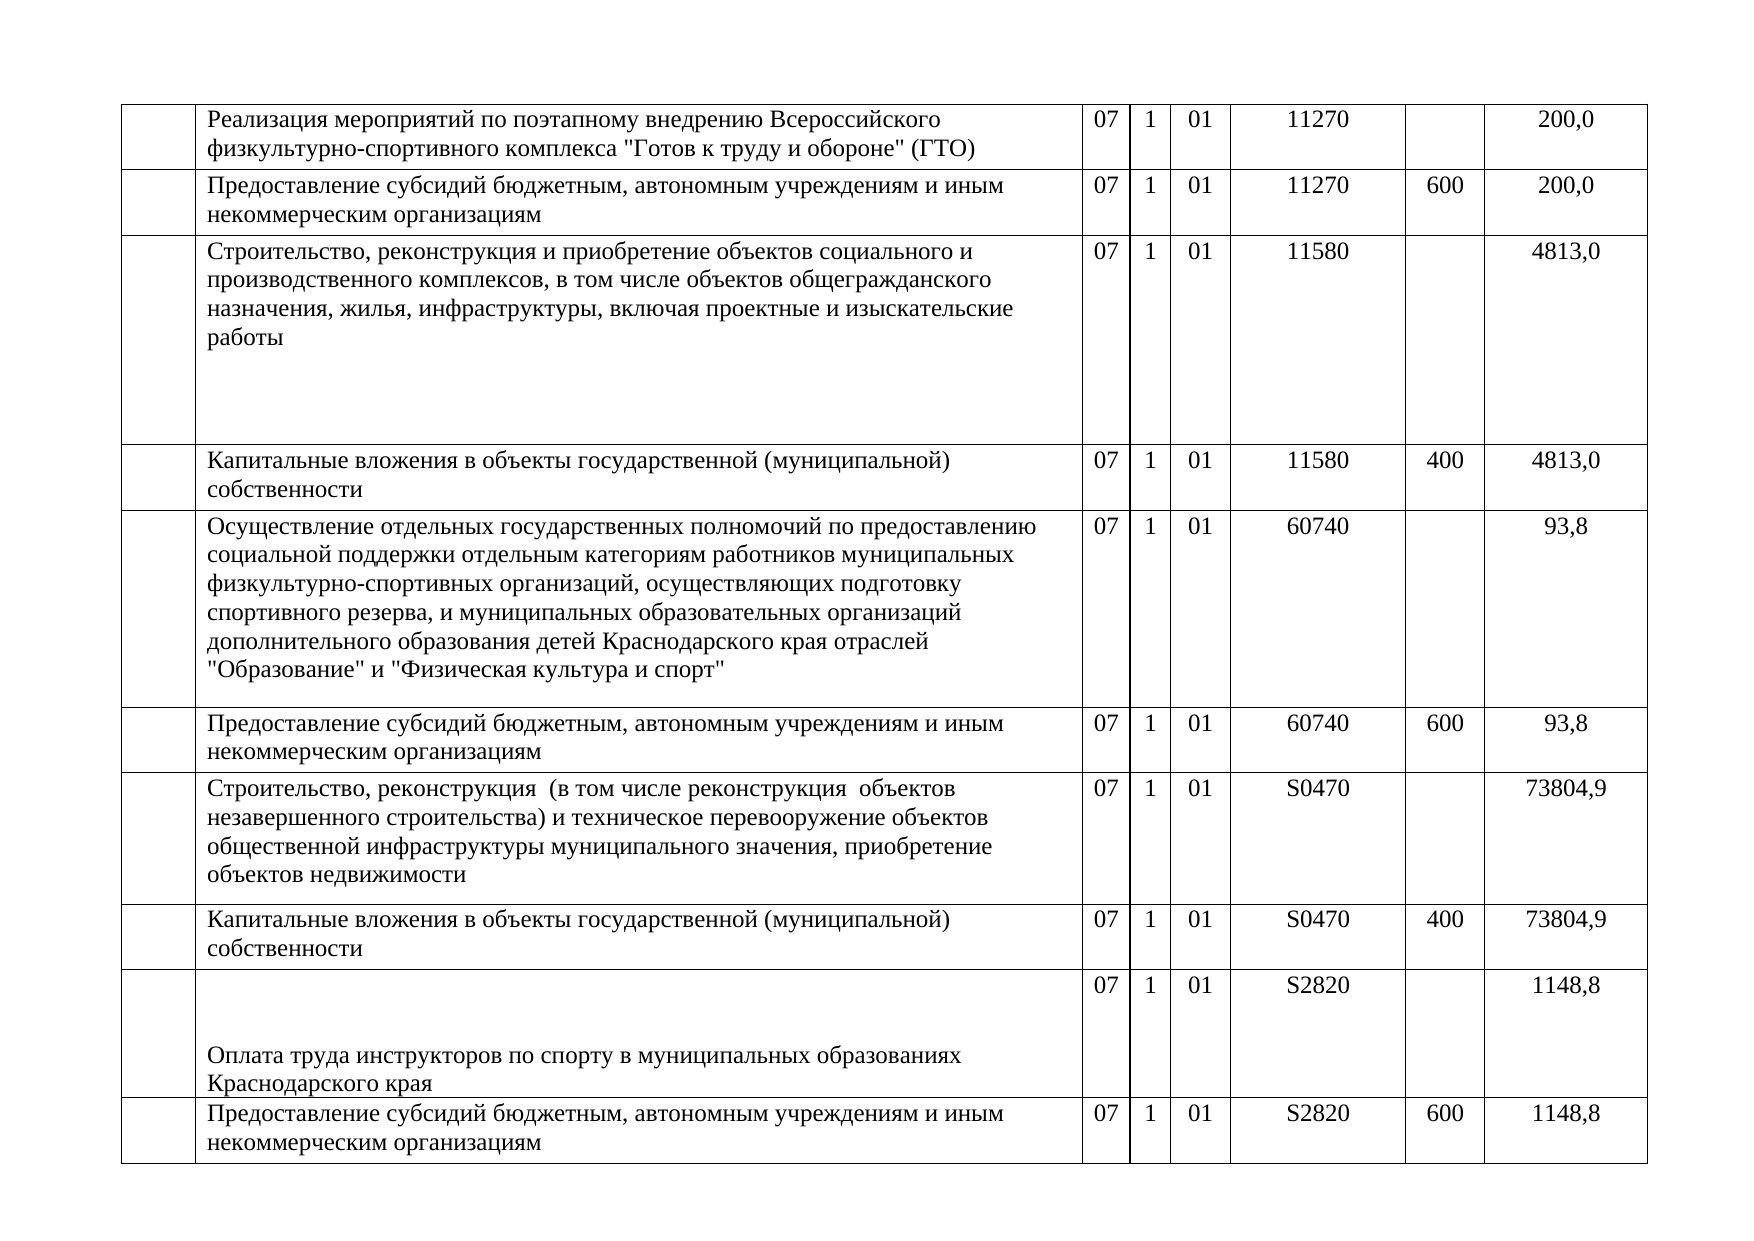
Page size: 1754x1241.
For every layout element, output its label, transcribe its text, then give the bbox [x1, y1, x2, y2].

table_cell [1406, 970, 1484, 1097]
table_cell 60740 [1231, 708, 1405, 772]
table_cell 1 [1131, 970, 1170, 1097]
table_cell [122, 170, 195, 235]
table_cell 07 [1083, 708, 1129, 772]
table_cell 07 [1083, 905, 1129, 969]
table_cell Капитальные вложения в объекты государственной (муниципальной) собственности [196, 445, 1082, 510]
table_cell Реализация мероприятий по поэтапному внедрению Всероссийского физкультурно-спортивного комплекса "Готов к труду и обороне" (ГТО) [196, 105, 1082, 169]
table_cell 73804,9 [1485, 905, 1647, 969]
table_cell S2820 [1231, 970, 1405, 1097]
table_cell 01 [1171, 170, 1230, 235]
table_cell [1406, 105, 1484, 169]
table_cell 01 [1171, 105, 1230, 169]
table_cell 1 [1131, 708, 1170, 772]
table_cell [122, 708, 195, 772]
table_cell 11580 [1231, 236, 1405, 444]
table_cell Предоставление субсидий бюджетным, автономным учреждениям и иным некоммерческим организациям [196, 1098, 1082, 1163]
table_cell 01 [1171, 708, 1230, 772]
table_cell [122, 105, 195, 169]
table_cell Осуществление отдельных государственных полномочий по предоставлению социальной поддержки отдельным категориям работников муниципальных физкультурно-спортивных организаций, осуществляющих подготовку спортивного резерва, и муниципальных образовательных организаций дополнительного образования детей Краснодарского края отраслей "Образование" и "Физическая культура и спорт" [196, 511, 1082, 707]
table_cell 07 [1083, 445, 1129, 510]
table_cell 1 [1131, 445, 1170, 510]
table_cell [122, 905, 195, 969]
table_cell [122, 1098, 195, 1163]
table_cell 11270 [1231, 105, 1405, 169]
table_cell 01 [1171, 773, 1230, 903]
table_cell Капитальные вложения в объекты государственной (муниципальной) собственности [196, 905, 1082, 969]
table_cell 07 [1083, 236, 1129, 444]
table_cell 4813,0 [1485, 445, 1647, 510]
table_cell 400 [1406, 905, 1484, 969]
table_cell 1 [1131, 170, 1170, 235]
table_cell [122, 773, 195, 903]
table_cell [1406, 236, 1484, 444]
table_cell S2820 [1231, 1098, 1405, 1163]
table_cell S0470 [1231, 773, 1405, 903]
table_cell 600 [1406, 1098, 1484, 1163]
table_cell 1 [1131, 105, 1170, 169]
table_cell [122, 511, 195, 707]
table_cell 1 [1131, 905, 1170, 969]
table_cell 1148,8 [1485, 1098, 1647, 1163]
table_cell 1 [1131, 236, 1170, 444]
table_cell Предоставление субсидий бюджетным, автономным учреждениям и иным некоммерческим организациям [196, 170, 1082, 235]
table_cell Предоставление субсидий бюджетным, автономным учреждениям и иным некоммерческим организациям [196, 708, 1082, 772]
table_cell 07 [1083, 105, 1129, 169]
table_cell 01 [1171, 445, 1230, 510]
table_cell Строительство, реконструкция (в том числе реконструкция объектов незавершенного строительства) и техническое перевооружение объектов общественной инфраструктуры муниципального значения, приобретение объектов недвижимости [196, 773, 1082, 903]
table_cell 200,0 [1485, 105, 1647, 169]
table_cell Строительство, реконструкция и приобретение объектов социального и производственного комплексов, в том числе объектов общегражданского назначения, жилья, инфраструктуры, включая проектные и изыскательские работы [196, 236, 1082, 444]
table_cell 1 [1131, 1098, 1170, 1163]
table_cell 200,0 [1485, 170, 1647, 235]
table_cell S0470 [1231, 905, 1405, 969]
table_cell 07 [1083, 1098, 1129, 1163]
table_cell 01 [1171, 1098, 1230, 1163]
table_cell 11270 [1231, 170, 1405, 235]
table_cell 60740 [1231, 511, 1405, 707]
table_cell 1 [1131, 773, 1170, 903]
table_cell 73804,9 [1485, 773, 1647, 903]
table_cell 600 [1406, 708, 1484, 772]
table_cell 01 [1171, 905, 1230, 969]
table_cell [1406, 773, 1484, 903]
table_cell 93,8 [1485, 708, 1647, 772]
table_cell [122, 236, 195, 444]
table_cell [1406, 511, 1484, 707]
table_cell 4813,0 [1485, 236, 1647, 444]
table_cell 01 [1171, 236, 1230, 444]
table_cell 400 [1406, 445, 1484, 510]
table_cell 01 [1171, 970, 1230, 1097]
table_cell [122, 970, 195, 1097]
table_cell 07 [1083, 773, 1129, 903]
table_cell 11580 [1231, 445, 1405, 510]
table_cell 93,8 [1485, 511, 1647, 707]
table_cell Оплата труда инструкторов по спорту в муниципальных образованиях Краснодарского края [196, 970, 1082, 1097]
table_cell 1148,8 [1485, 970, 1647, 1097]
table_cell 07 [1083, 511, 1129, 707]
table_cell 07 [1083, 970, 1129, 1097]
table_cell 07 [1083, 170, 1129, 235]
table_cell 600 [1406, 170, 1484, 235]
table_cell 1 [1131, 511, 1170, 707]
table_cell [122, 445, 195, 510]
table_cell 01 [1171, 511, 1230, 707]
